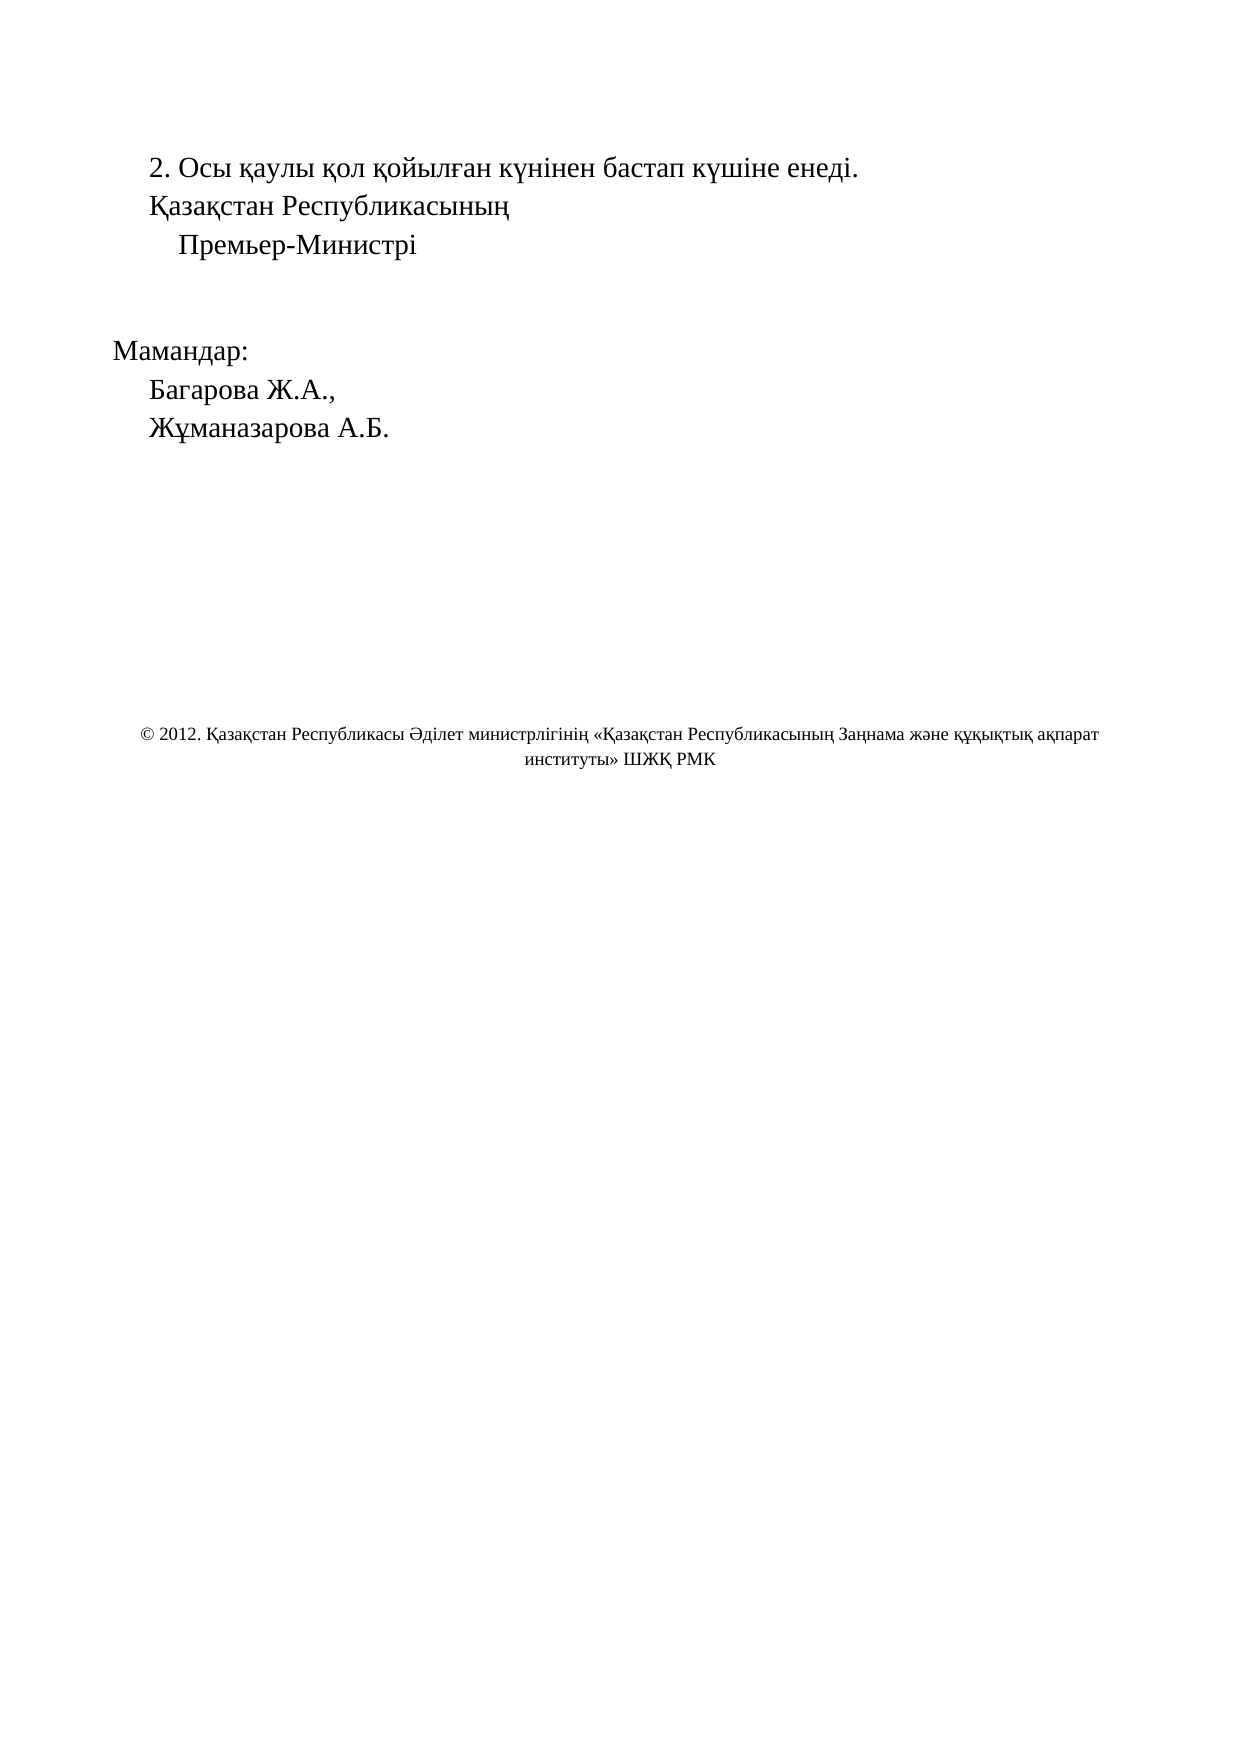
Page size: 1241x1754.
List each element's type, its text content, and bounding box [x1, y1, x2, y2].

text Қазақстан Республикасының [112, 188, 1128, 222]
text Премьер-Министрі [112, 227, 1128, 261]
text Жұманазарова А.Б. [112, 410, 1128, 444]
text Мамандар: [112, 333, 1128, 367]
text 2. Осы қаулы қол қойылған күнінен бастап күшiне енедi. [112, 150, 1128, 183]
text Багарова Ж.А., [112, 372, 1128, 405]
text © 2012. Қазақстан Республикасы Әділет министрлігінің «Қазақстан Республикасының Заңнама және құқықтық ақпарат институты» ШЖҚ РМК [112, 723, 1128, 769]
